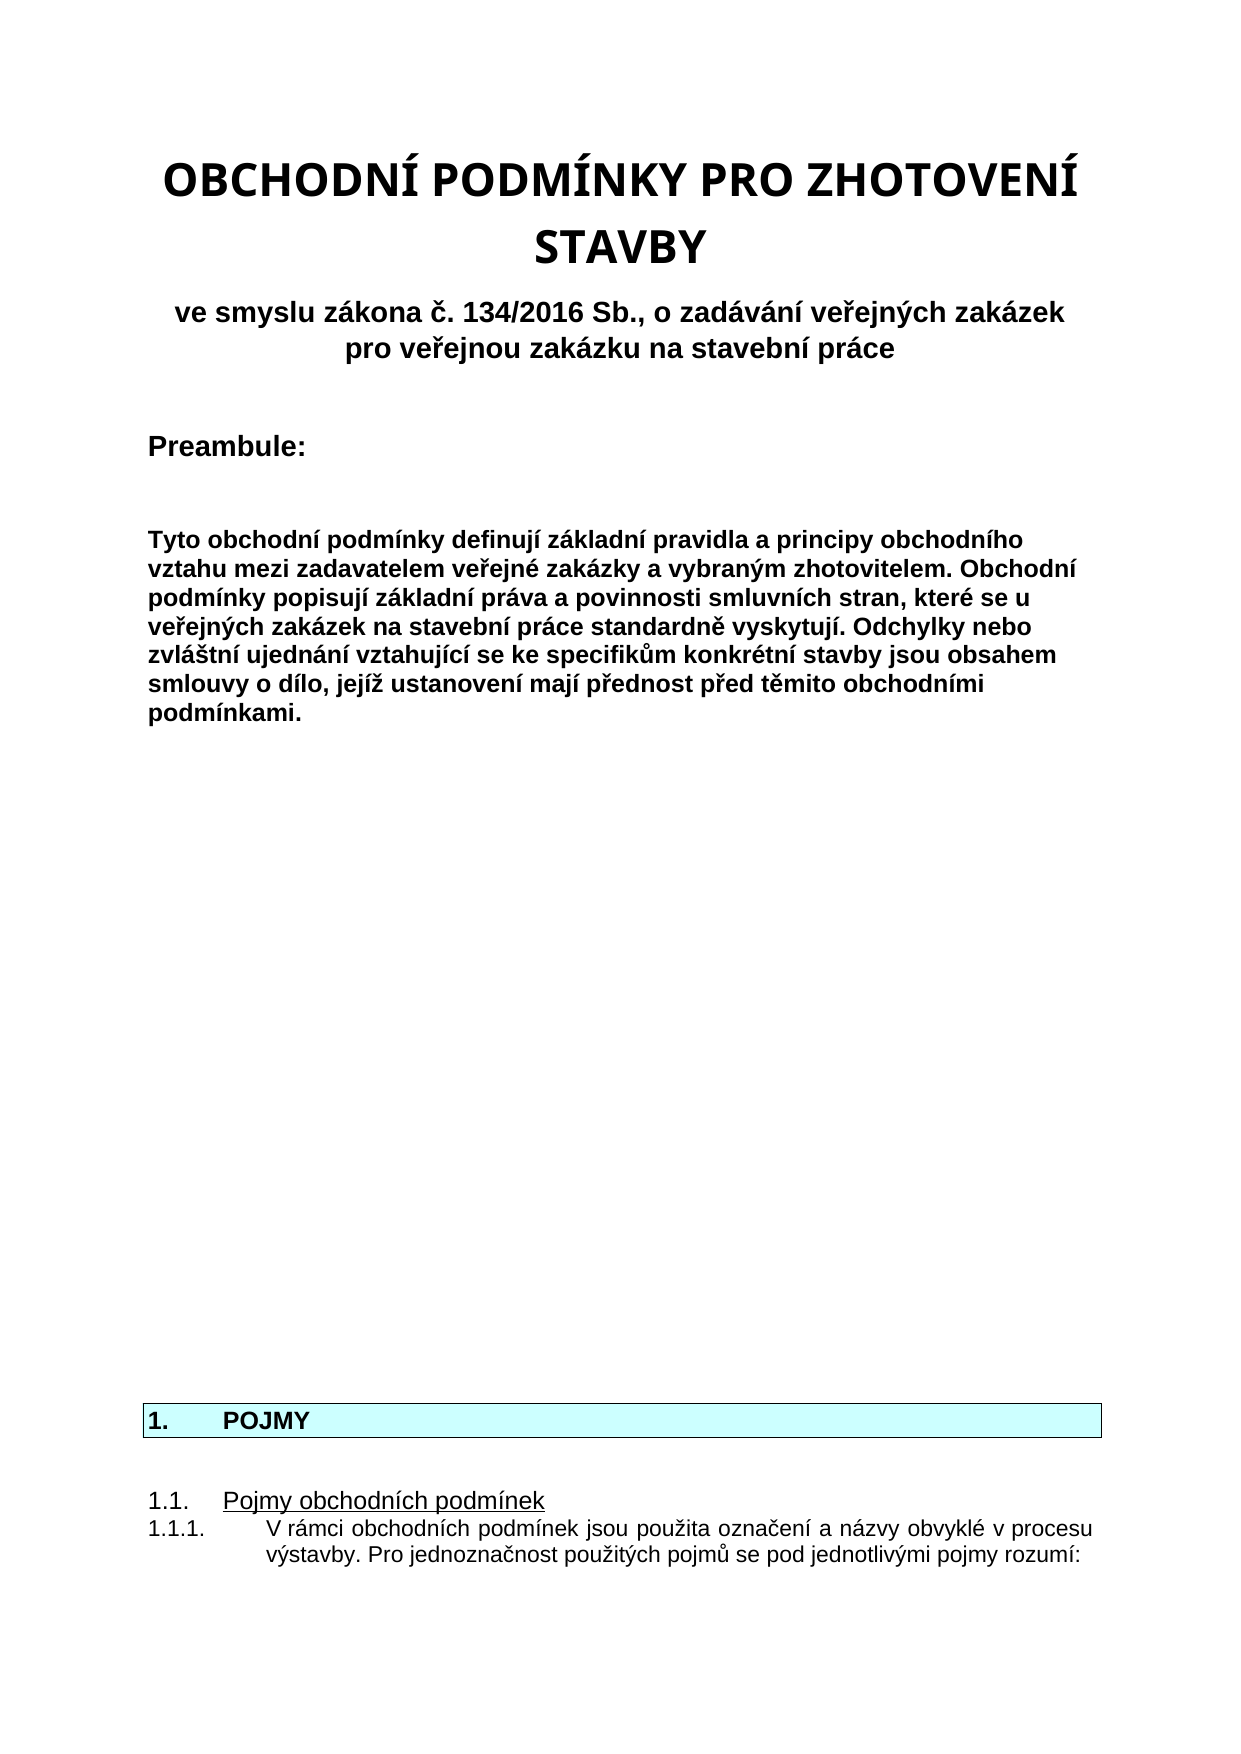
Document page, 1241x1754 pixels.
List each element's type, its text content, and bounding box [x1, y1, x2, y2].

text OBCHODNÍ PODMÍNKY PRO ZHOTOVENÍ STAVBY [148, 148, 1093, 277]
text ve smyslu zákona č. 134/2016 Sb., o zadávání veřejných zakázek pro veřejnou zakázku na stavební práce [148, 295, 1093, 364]
text Preambule: [148, 429, 1093, 463]
list V rámci obchodních podmínek jsou použita označení a názvy obvyklé v procesu výstavby. Pro jednoznačnost použitých pojmů se pod jednotlivými pojmy rozumí: [148, 1514, 1093, 1567]
text Tyto obchodní podmínky definují základní pravidla a principy obchodního vztahu mezi zadavatelem veřejné zakázky a vybraným zhotovitelem. Obchodní podmínky popisují základní práva a povinnosti smluvních stran, které se u veřejných zakázek na stavební práce standardně vyskytují. Odchylky nebo zvláštní ujednání vztahující se ke specifikům konkrétní stavby jsou obsahem smlouvy o dílo, jejíž ustanovení mají přednost před těmito obchodními podmínkami. [148, 526, 1093, 727]
list Pojmy obchodních podmínek [148, 1486, 1093, 1514]
text Pojmy [144, 1404, 1101, 1437]
